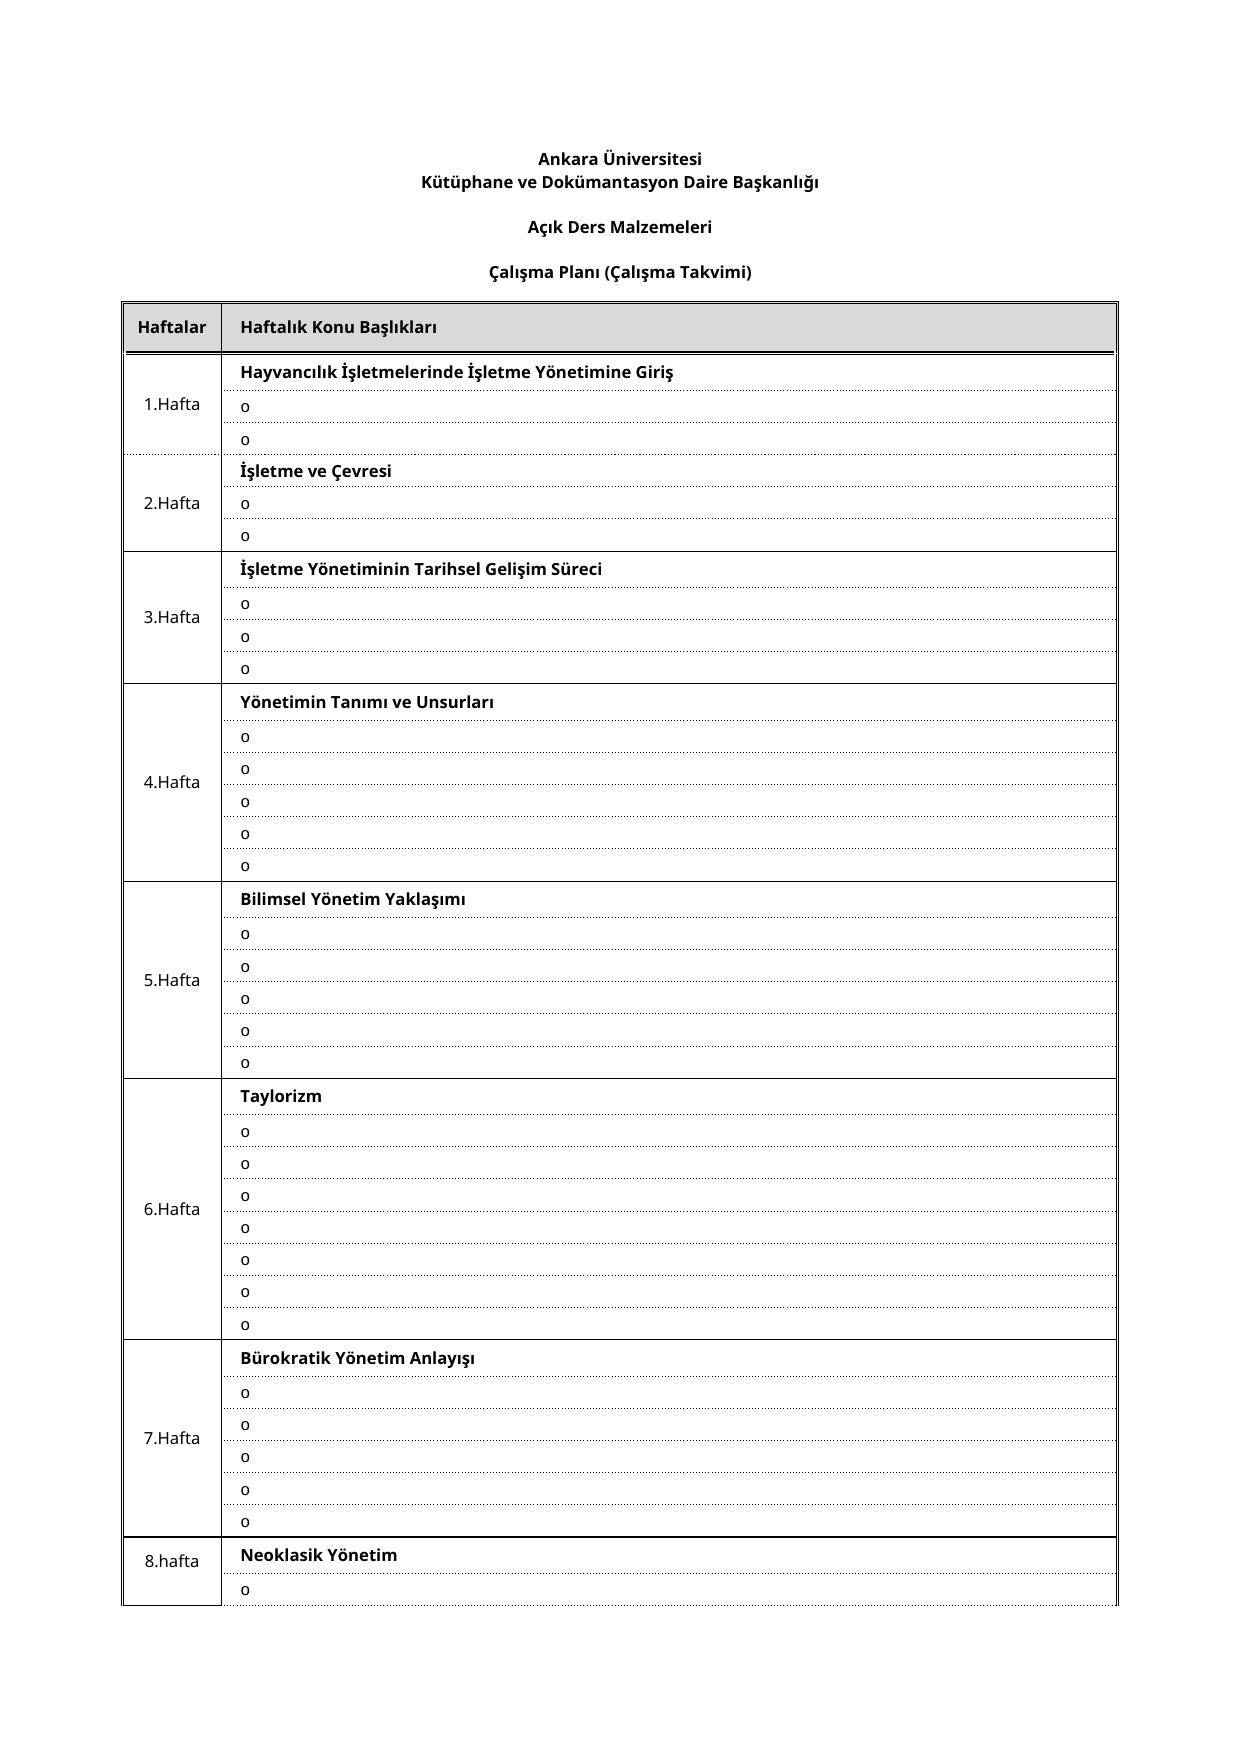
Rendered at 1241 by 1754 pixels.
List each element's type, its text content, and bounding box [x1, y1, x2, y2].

table_cell Yönetimin Tanımı ve Unsurları [222, 684, 1116, 719]
table_cell Neoklasik Yönetim [222, 1538, 1116, 1573]
table_cell [222, 1178, 1116, 1211]
table_cell Bürokratik Yönetim Anlayışı [222, 1340, 1116, 1376]
table_cell [222, 422, 1116, 454]
table_cell [222, 981, 1116, 1013]
table_cell [222, 917, 1116, 949]
table_cell [222, 651, 1116, 683]
table_cell [222, 1472, 1116, 1504]
table_cell 3.Hafta [124, 552, 221, 683]
table_cell [222, 1408, 1116, 1440]
table_cell [222, 1046, 1116, 1078]
table_cell [222, 1013, 1116, 1046]
table_cell [222, 1275, 1116, 1307]
table_header Haftalar [124, 304, 221, 351]
table_cell [222, 1211, 1116, 1243]
table_cell [222, 587, 1116, 619]
table_cell Taylorizm [222, 1079, 1116, 1114]
table_header Haftalık Konu Başlıkları [222, 304, 1116, 351]
table_cell [222, 1146, 1116, 1178]
table_cell [222, 1243, 1116, 1275]
table_cell [222, 1504, 1116, 1536]
table_cell 1.Hafta [124, 351, 221, 454]
text Kütüphane ve Dokümantasyon Daire Başkanlığı [148, 170, 1093, 193]
table_cell [222, 752, 1116, 784]
table_cell [222, 949, 1116, 981]
table_cell [222, 486, 1116, 518]
table_cell Hayvancılık İşletmelerinde İşletme Yönetimine Giriş [222, 351, 1116, 390]
table_cell [222, 619, 1116, 651]
table_cell [222, 816, 1116, 848]
subtitle Çalışma Planı (Çalışma Takvimi) [148, 261, 1093, 284]
table_cell [222, 1307, 1116, 1339]
table_cell [222, 1573, 1116, 1605]
table_cell 2.Hafta [124, 454, 221, 551]
table_cell [222, 784, 1116, 816]
table_cell 7.Hafta [124, 1340, 221, 1536]
table_cell [222, 1376, 1116, 1408]
table_cell İşletme ve Çevresi [222, 454, 1116, 486]
table_cell Bilimsel Yönetim Yaklaşımı [222, 882, 1116, 917]
text Açık Ders Malzemeleri [148, 216, 1093, 238]
table_cell 8.hafta [124, 1538, 221, 1605]
table_cell [222, 390, 1116, 422]
table_cell [222, 1114, 1116, 1146]
text Ankara Üniversitesi [148, 148, 1093, 170]
table_cell 6.Hafta [124, 1079, 221, 1339]
table_cell [222, 720, 1116, 752]
table_cell 4.Hafta [124, 684, 221, 881]
table_cell [222, 1440, 1116, 1472]
table_cell [222, 848, 1116, 881]
table_cell İşletme Yönetiminin Tarihsel Gelişim Süreci [222, 552, 1116, 587]
table_cell 5.Hafta [124, 882, 221, 1078]
table_cell [222, 518, 1116, 551]
